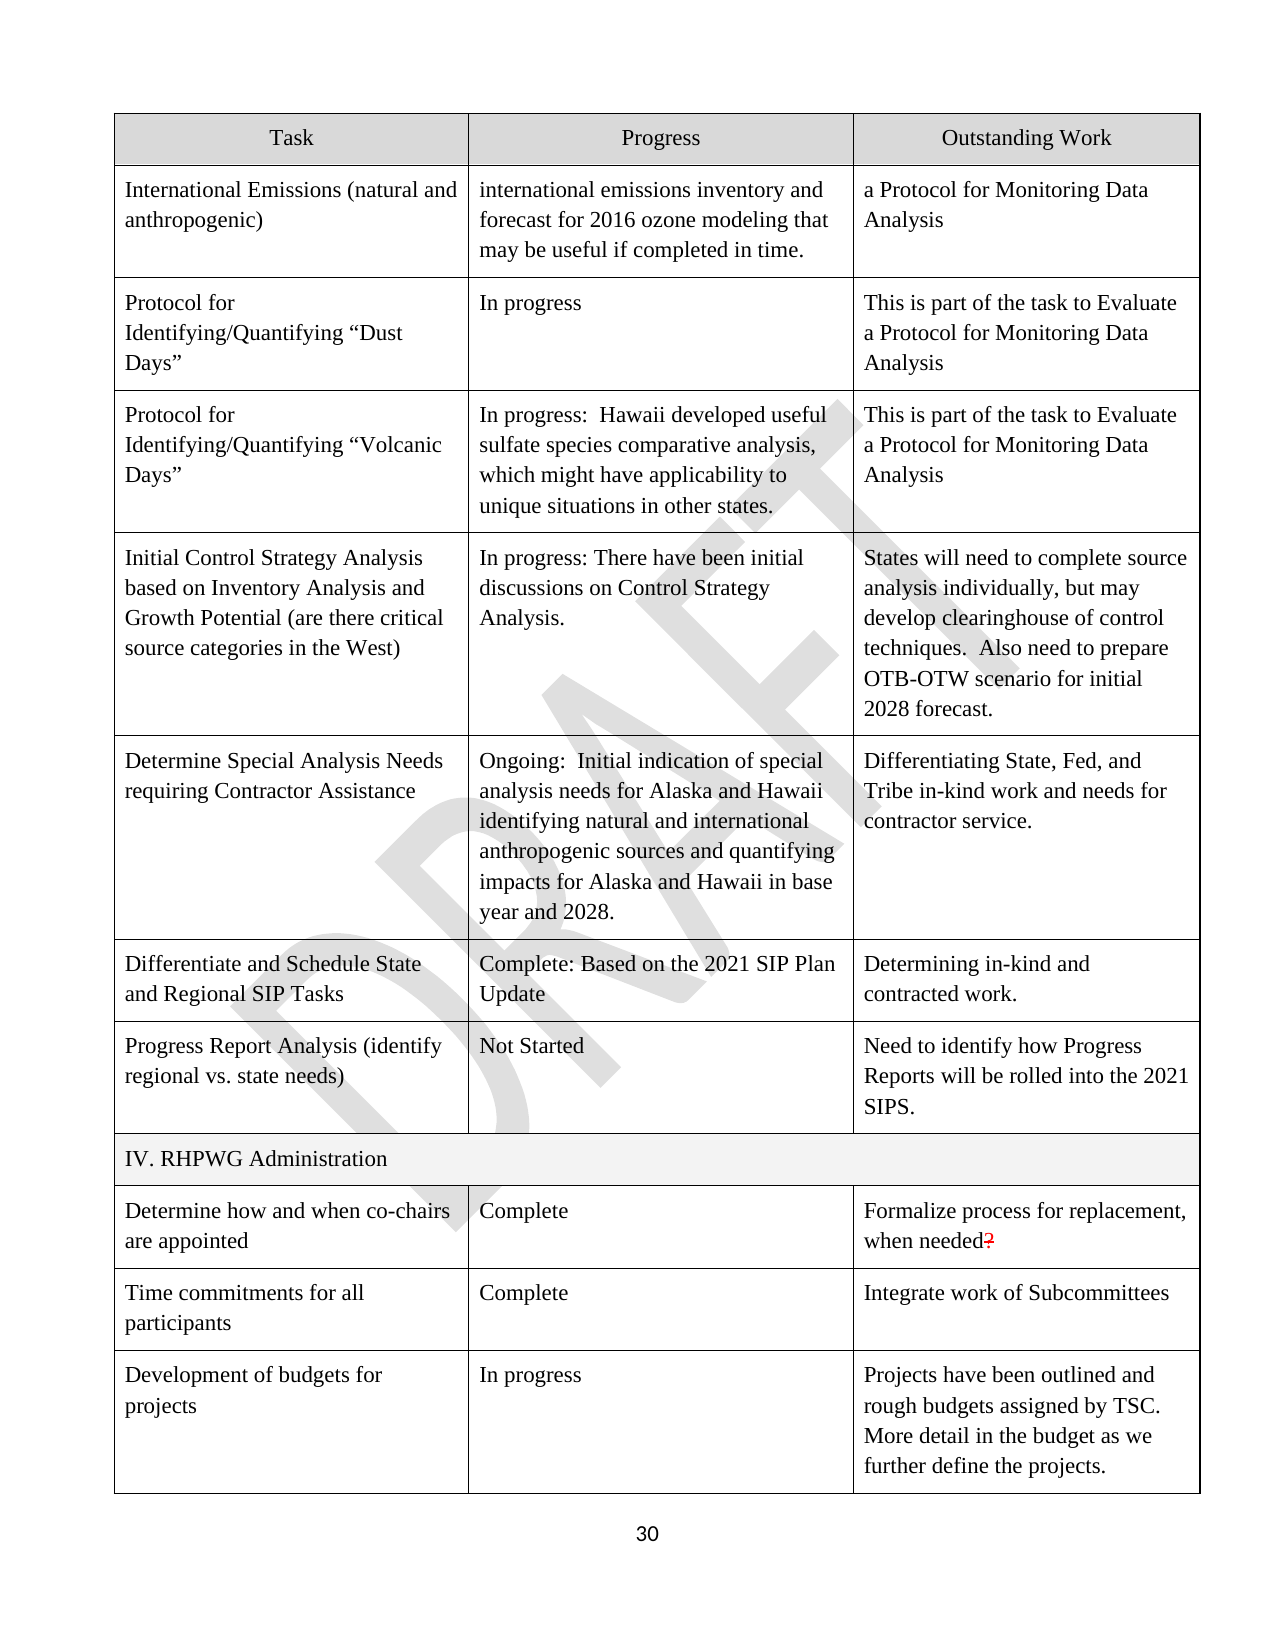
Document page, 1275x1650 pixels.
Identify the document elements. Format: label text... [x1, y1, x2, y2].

table_cell Integrate work of Subcommittees [854, 1269, 1199, 1350]
table_cell Time commitments for all participants [115, 1269, 468, 1350]
table_cell Initial Control Strategy Analysis based on Inventory Analysis and Growth Potential (are there critical source categories in the West) [115, 533, 468, 735]
table_cell Not Started [469, 1022, 853, 1133]
table_header Task [115, 114, 468, 164]
table_cell Complete [469, 1269, 853, 1350]
table_cell Determine how and when co-chairs are appointed [115, 1186, 468, 1268]
table_cell Progress Report Analysis (identify regional vs. state needs) [115, 1022, 468, 1133]
table_cell IV. RHPWG Administration [115, 1134, 1199, 1185]
table_cell Complete [469, 1186, 853, 1268]
table_header Outstanding Work [854, 114, 1199, 164]
table_cell This is part of the task to Evaluate a Protocol for Monitoring Data Analysis [854, 278, 1199, 389]
table_header Progress [469, 114, 853, 164]
table_cell States will need to complete source analysis individually, but may develop clearinghouse of control techniques. Also need to prepare OTB-OTW scenario for initial 2028 forecast. [854, 533, 1199, 735]
table_cell Projects have been outlined and rough budgets assigned by TSC. More detail in the budget as we further define the projects. [854, 1351, 1199, 1493]
table_cell In progress [469, 1351, 853, 1493]
table_cell Protocol for Identifying/Quantifying “Dust Days” [115, 278, 468, 389]
table_cell Development of budgets for projects [115, 1351, 468, 1493]
table_cell Ongoing: Initial indication of special analysis needs for Alaska and Hawaii identifying natural and international anthropogenic sources and quantifying impacts for Alaska and Hawaii in base year and 2028. [469, 736, 853, 938]
table_cell Differentiate and Schedule State and Regional SIP Tasks [115, 940, 468, 1021]
table_cell In progress: Hawaii developed useful sulfate species comparative analysis, which might have applicability to unique situations in other states. [469, 391, 853, 532]
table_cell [854, 166, 1199, 277]
table_cell In progress [469, 278, 853, 389]
table_cell Formalize process for replacement, when needed? [854, 1186, 1199, 1268]
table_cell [469, 166, 853, 277]
table_cell In progress: There have been initial discussions on Control Strategy Analysis. [469, 533, 853, 735]
table_cell Determining in-kind and contracted work. [854, 940, 1199, 1021]
table_cell This is part of the task to Evaluate a Protocol for Monitoring Data Analysis [854, 391, 1199, 532]
table_cell Determine Special Analysis Needs requiring Contractor Assistance [115, 736, 468, 938]
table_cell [115, 166, 468, 277]
table_cell Complete: Based on the 2021 SIP Plan Update [469, 940, 853, 1021]
table_cell Differentiating State, Fed, and Tribe in-kind work and needs for contractor service. [854, 736, 1199, 938]
table_cell Need to identify how Progress Reports will be rolled into the 2021 SIPS. [854, 1022, 1199, 1133]
table_cell Protocol for Identifying/Quantifying “Volcanic Days” [115, 391, 468, 532]
